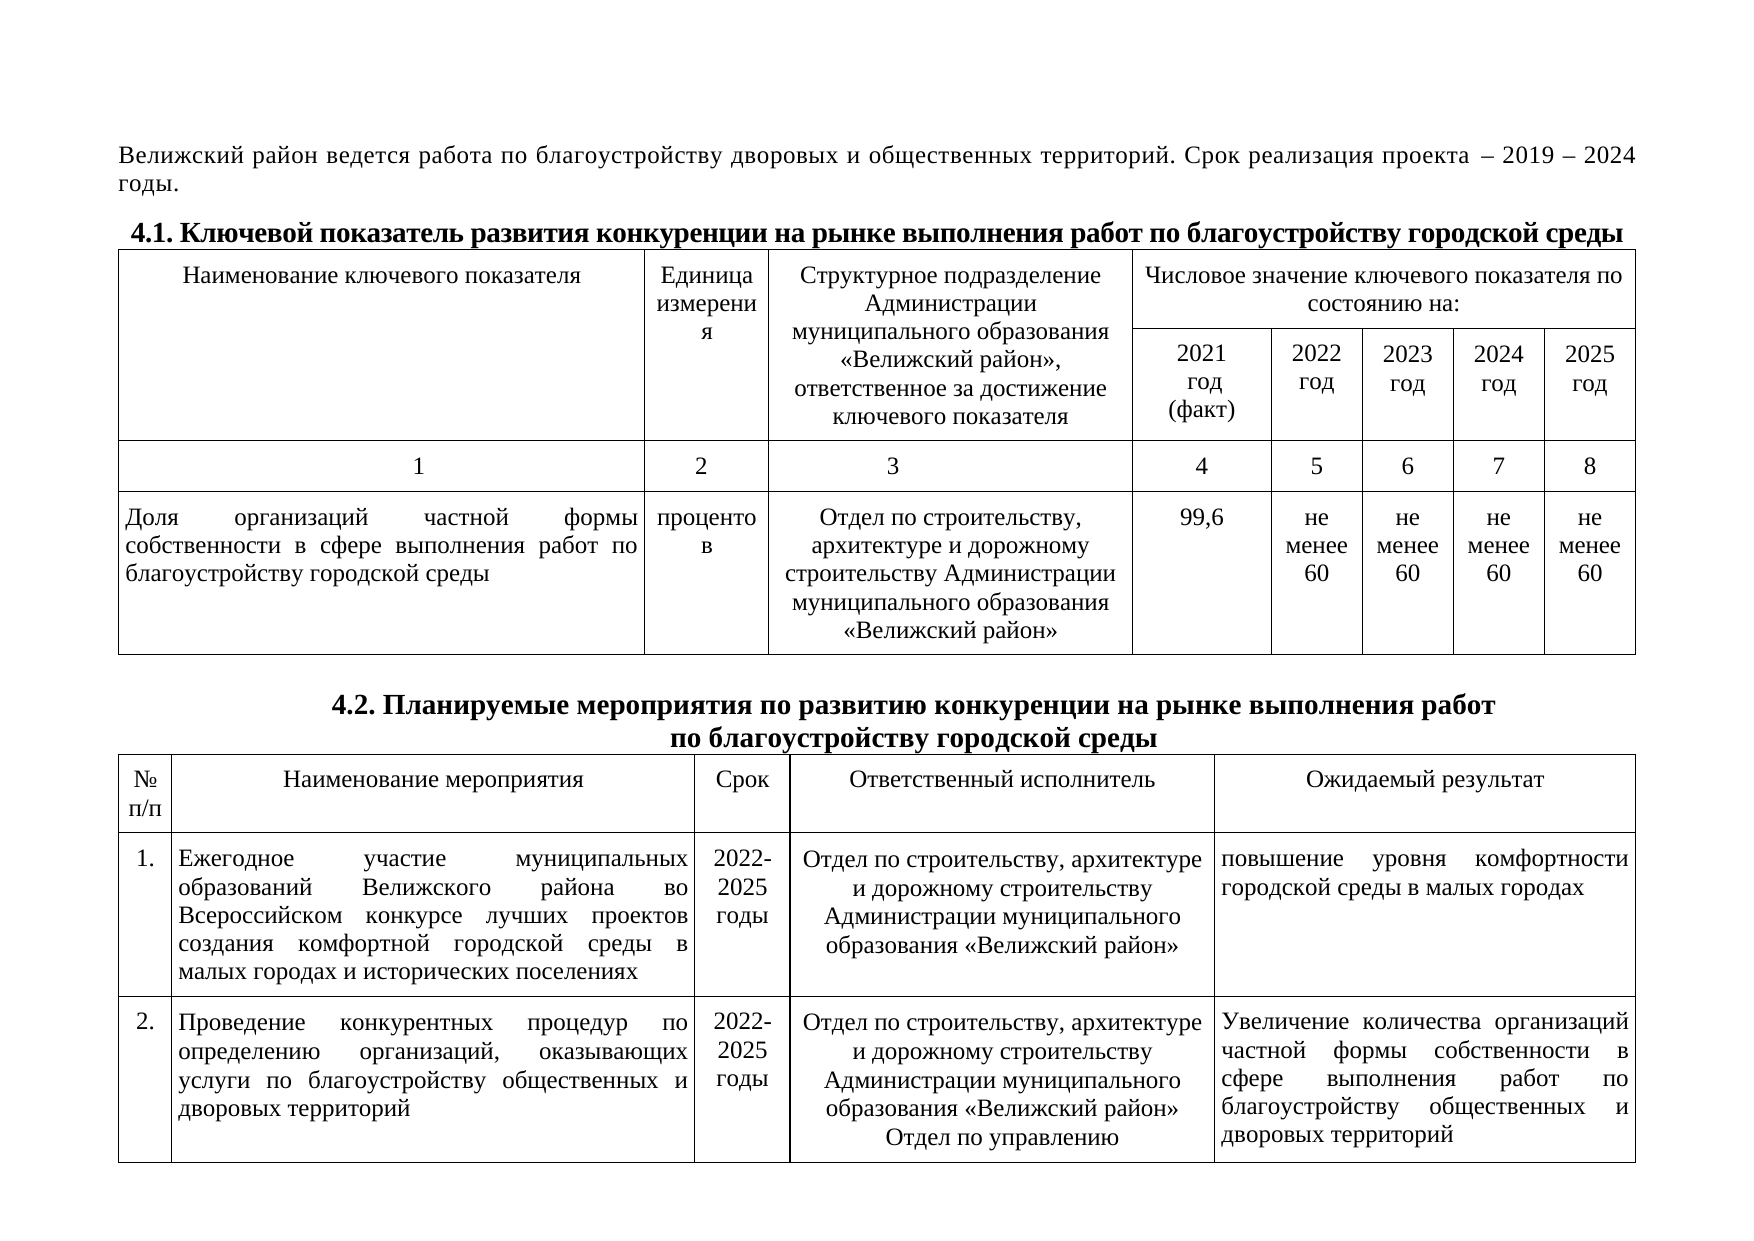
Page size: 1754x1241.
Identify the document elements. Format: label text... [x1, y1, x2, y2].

table_header Единица измерения [645, 250, 768, 440]
table_cell 2025 год [1545, 329, 1635, 440]
table_cell 2022- 2025 годы [695, 833, 789, 996]
table_cell не менее 60 [1272, 492, 1362, 654]
table_cell 3 [769, 441, 1132, 491]
table_cell Доля организаций частной формы собственности в сфере выполнения работ по благоустройству городской среды [119, 492, 644, 654]
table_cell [1215, 997, 1635, 1162]
table_header Срок [695, 755, 789, 832]
table_header Структурное подразделение Администрации муниципального образования «Велижский район», ответственное за достижение ключевого показателя [769, 250, 1132, 440]
table_cell Ежегодное участие муниципальных образований Велижского района во Всероссийском конкурсе лучших проектов создания комфортной городской среды в малых городах и исторических поселениях [172, 833, 694, 996]
table_cell 1 [119, 441, 644, 491]
table_header Наименование мероприятия [172, 755, 694, 832]
table_cell 99,6 [1133, 492, 1271, 654]
table_cell Отдел по строительству, архитектуре и дорожному строительству Администрации муниципального образования «Велижский район» [769, 492, 1132, 654]
table_cell 2. [119, 997, 171, 1162]
table_cell не менее 60 [1454, 492, 1544, 654]
table_cell 2024 год [1454, 329, 1544, 440]
table_header Ожидаемый результат [1215, 755, 1635, 832]
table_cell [172, 997, 694, 1162]
table_cell 2023 год [1363, 329, 1453, 440]
text 4.2. Планируемые мероприятия по развитию конкуренции на рынке выполнения работ [118, 688, 1636, 721]
table_cell не менее 60 [1545, 492, 1635, 654]
table_cell повышение уровня комфортности городской среды в малых городах [1215, 833, 1635, 996]
table_cell 8 [1545, 441, 1635, 491]
table_cell процентов [645, 492, 768, 654]
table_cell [791, 997, 1214, 1162]
table_header Ответственный исполнитель [791, 755, 1214, 832]
table_cell 6 [1363, 441, 1453, 491]
table_header Наименование ключевого показателя [119, 250, 644, 440]
table_cell не менее 60 [1363, 492, 1453, 654]
table_cell 1. [119, 833, 171, 996]
table_cell 2022-2025 годы [695, 997, 789, 1162]
table_cell 5 [1272, 441, 1362, 491]
table_cell 4 [1133, 441, 1271, 491]
text 4.1. Ключевой показатель развития конкуренции на рынке выполнения работ по благоустройству городской среды [118, 216, 1636, 249]
table_cell 2 [645, 441, 768, 491]
table_cell Отдел по строительству, архитектуре и дорожному строительству Администрации муниципального образования «Велижский район» [791, 833, 1214, 996]
table_cell 2022 год [1272, 329, 1362, 440]
table_header № п/п [119, 755, 171, 832]
table_header Числовое значение ключевого показателя по состоянию на: [1133, 250, 1635, 327]
table_cell 2021 год (факт) [1133, 329, 1271, 440]
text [118, 141, 1636, 197]
table_cell 7 [1454, 441, 1544, 491]
text по благоустройству городской среды [118, 721, 1636, 754]
